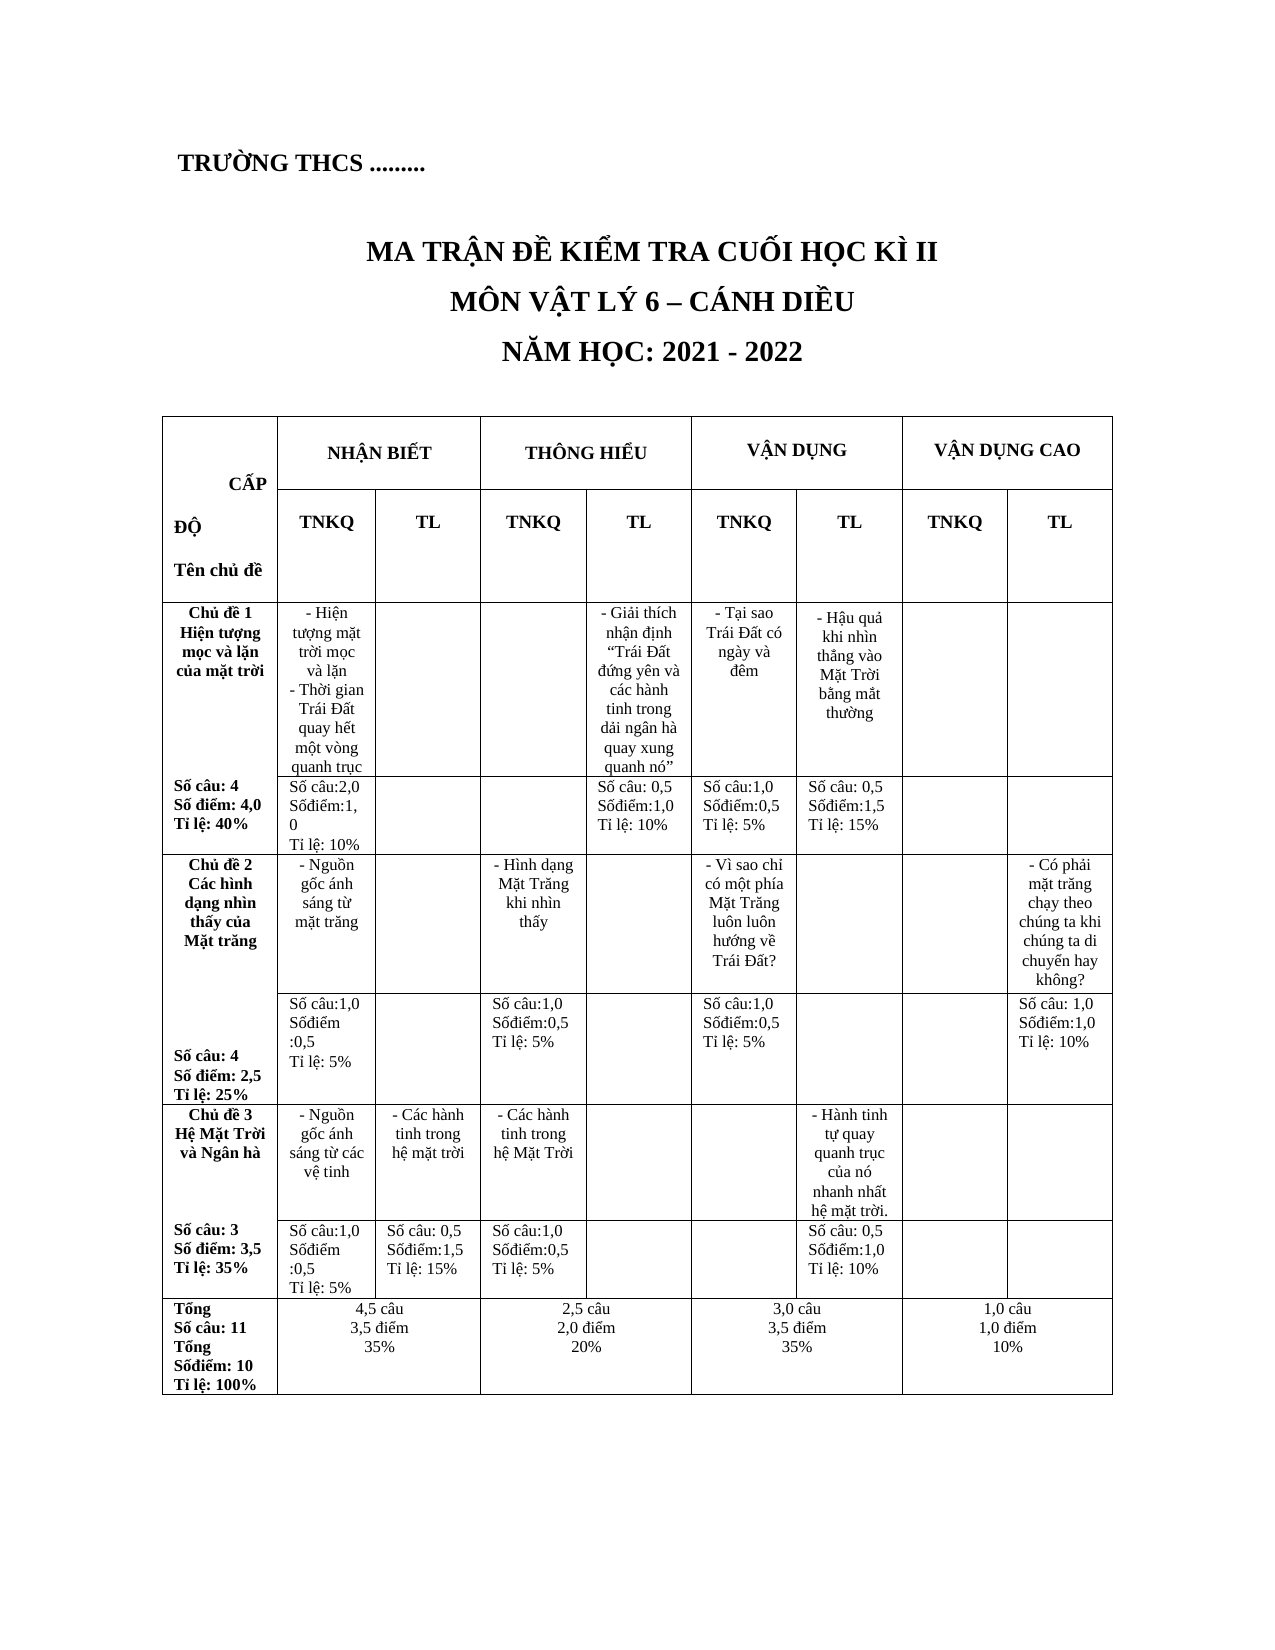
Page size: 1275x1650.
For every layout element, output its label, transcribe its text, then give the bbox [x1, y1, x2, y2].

table_cell [692, 1221, 796, 1297]
table_cell [903, 603, 1007, 776]
table_header VẬN DỤNG [692, 417, 902, 489]
table_cell TNKQ [481, 490, 586, 602]
table_cell [587, 1105, 691, 1220]
table_cell TL [587, 490, 691, 602]
table_cell - Hậu quả khi nhìn thẳng vào Mặt Trời bằng mắt thường [797, 603, 902, 776]
table_cell Chủ đề 1 Hiện tượng mọc và lặn của mặt trời Số câu: 4 Số điểm: 4,0 Tỉ lệ: 40% [163, 603, 277, 853]
table_cell Chủ đề 3 Hệ Mặt Trời và Ngân hà Số câu: 3 Số điểm: 3,5 Tỉ lệ: 35% [163, 1105, 277, 1297]
table_cell - Nguồn gốc ánh sáng từ mặt trăng [278, 855, 375, 993]
table_cell TL [797, 490, 902, 602]
table_cell Số câu:1,0 Sốđiểm:0,5 Tỉ lệ: 5% [692, 777, 796, 853]
table_cell 2,5 câu 2,0 điểm 20% [481, 1299, 691, 1394]
table_cell [587, 1221, 691, 1297]
table_cell [481, 777, 586, 853]
table_cell 3,0 câu 3,5 điểm 35% [692, 1299, 902, 1394]
table_cell [903, 994, 1007, 1104]
table_cell [797, 855, 902, 993]
table_cell Số câu:2,0 Sốđiểm:1,0 Tỉ lệ: 10% [278, 777, 375, 853]
table_cell 4,5 câu 3,5 điểm 35% [278, 1299, 480, 1394]
table_cell [587, 994, 691, 1104]
text MA TRẬN ĐỀ KIỂM TRA CUỐI HỌC KÌ II [177, 234, 1127, 267]
table_cell [692, 1105, 796, 1220]
table_cell - Hình dạng Mặt Trăng khi nhìn thấy [481, 855, 586, 993]
table_cell 1,0 câu 1,0 điểm 10% [903, 1299, 1112, 1394]
table_header THÔNG HIỂU [481, 417, 691, 489]
table_cell Số câu:1,0 Sốđiểm:0,5 Tỉ lệ: 5% [481, 1221, 586, 1297]
table_cell Số câu: 0,5 Sốđiểm:1,0 Tỉ lệ: 10% [797, 1221, 902, 1297]
table_cell TNKQ [692, 490, 796, 602]
table_cell [797, 994, 902, 1104]
table_cell [376, 994, 480, 1104]
table_cell - Nguồn gốc ánh sáng từ các vệ tinh [278, 1105, 375, 1220]
table_cell Chủ đề 2 Các hình dạng nhìn thấy của Mặt trăng Số câu: 4 Số điểm: 2,5 Tỉ lệ: 25% [163, 855, 277, 1104]
table_cell - Có phải mặt trăng chạy theo chúng ta khi chúng ta di chuyển hay không? [1008, 855, 1112, 993]
table_cell [903, 777, 1007, 853]
table_cell - Các hành tinh trong hệ mặt trời [376, 1105, 480, 1220]
table_header CẤP ĐỘ Tên chủ đề [163, 417, 277, 602]
table_cell TNKQ [903, 490, 1007, 602]
table_cell - Tại sao Trái Đất có ngày và đêm [692, 603, 796, 776]
table_cell [903, 855, 1007, 993]
table_cell Số câu:1,0 Sốđiểm:0,5 Tỉ lệ: 5% [278, 994, 375, 1104]
table_cell Số câu: 0,5 Sốđiểm:1,0 Tỉ lệ: 10% [587, 777, 691, 853]
table_header NHẬN BIẾT [278, 417, 480, 489]
table_cell [1008, 1221, 1112, 1297]
table_cell [376, 777, 480, 853]
table_cell - Vì sao chỉ có một phía Mặt Trăng luôn luôn hướng về Trái Đất? [692, 855, 796, 993]
table_cell [903, 1221, 1007, 1297]
table_cell [1008, 1105, 1112, 1220]
table_cell [1008, 777, 1112, 853]
table_cell [376, 603, 480, 776]
table_cell - Hành tinh tự quay quanh trục của nó nhanh nhất hệ mặt trời. [797, 1105, 902, 1220]
table_cell Số câu:1,0 Sốđiểm:0,5 Tỉ lệ: 5% [692, 994, 796, 1104]
table_cell [481, 603, 586, 776]
table_cell Số câu:1,0 Sốđiểm:0,5 Tỉ lệ: 5% [481, 994, 586, 1104]
table_cell - Các hành tinh trong hệ Mặt Trời [481, 1105, 586, 1220]
table_header VẬN DỤNG CAO [903, 417, 1112, 489]
table_cell [376, 855, 480, 993]
table_cell TNKQ [278, 490, 375, 602]
table_cell TL [376, 490, 480, 602]
table_cell Số câu: 1,0 Sốđiểm:1,0 Tỉ lệ: 10% [1008, 994, 1112, 1104]
table_cell TL [1008, 490, 1112, 602]
text NĂM HỌC: 2021 - 2022 [177, 334, 1127, 368]
table_cell [587, 855, 691, 993]
table_cell [1008, 603, 1112, 776]
text TRƯỜNG THCS ......... [177, 148, 1127, 176]
table_cell Số câu: 0,5 Sốđiểm:1,5 Tỉ lệ: 15% [376, 1221, 480, 1297]
table_cell [903, 1105, 1007, 1220]
table_cell Số câu:1,0 Sốđiểm:0,5 Tỉ lệ: 5% [278, 1221, 375, 1297]
table_cell - Hiện tượng mặt trời mọc và lặn - Thời gian Trái Đất quay hết một vòng quanh trục [278, 603, 375, 776]
table_cell Số câu: 0,5 Sốđiểm:1,5 Tỉ lệ: 15% [797, 777, 902, 853]
text MÔN VẬT LÝ 6 – CÁNH DIỀU [177, 284, 1127, 318]
table_cell - Giải thích nhận định “Trái Đất đứng yên và các hành tinh trong dải ngân hà quay xung quanh nó” [587, 603, 691, 776]
table_cell Tổng Số câu: 11 Tổng Sốđiểm: 10 Tỉ lệ: 100% [163, 1299, 277, 1394]
